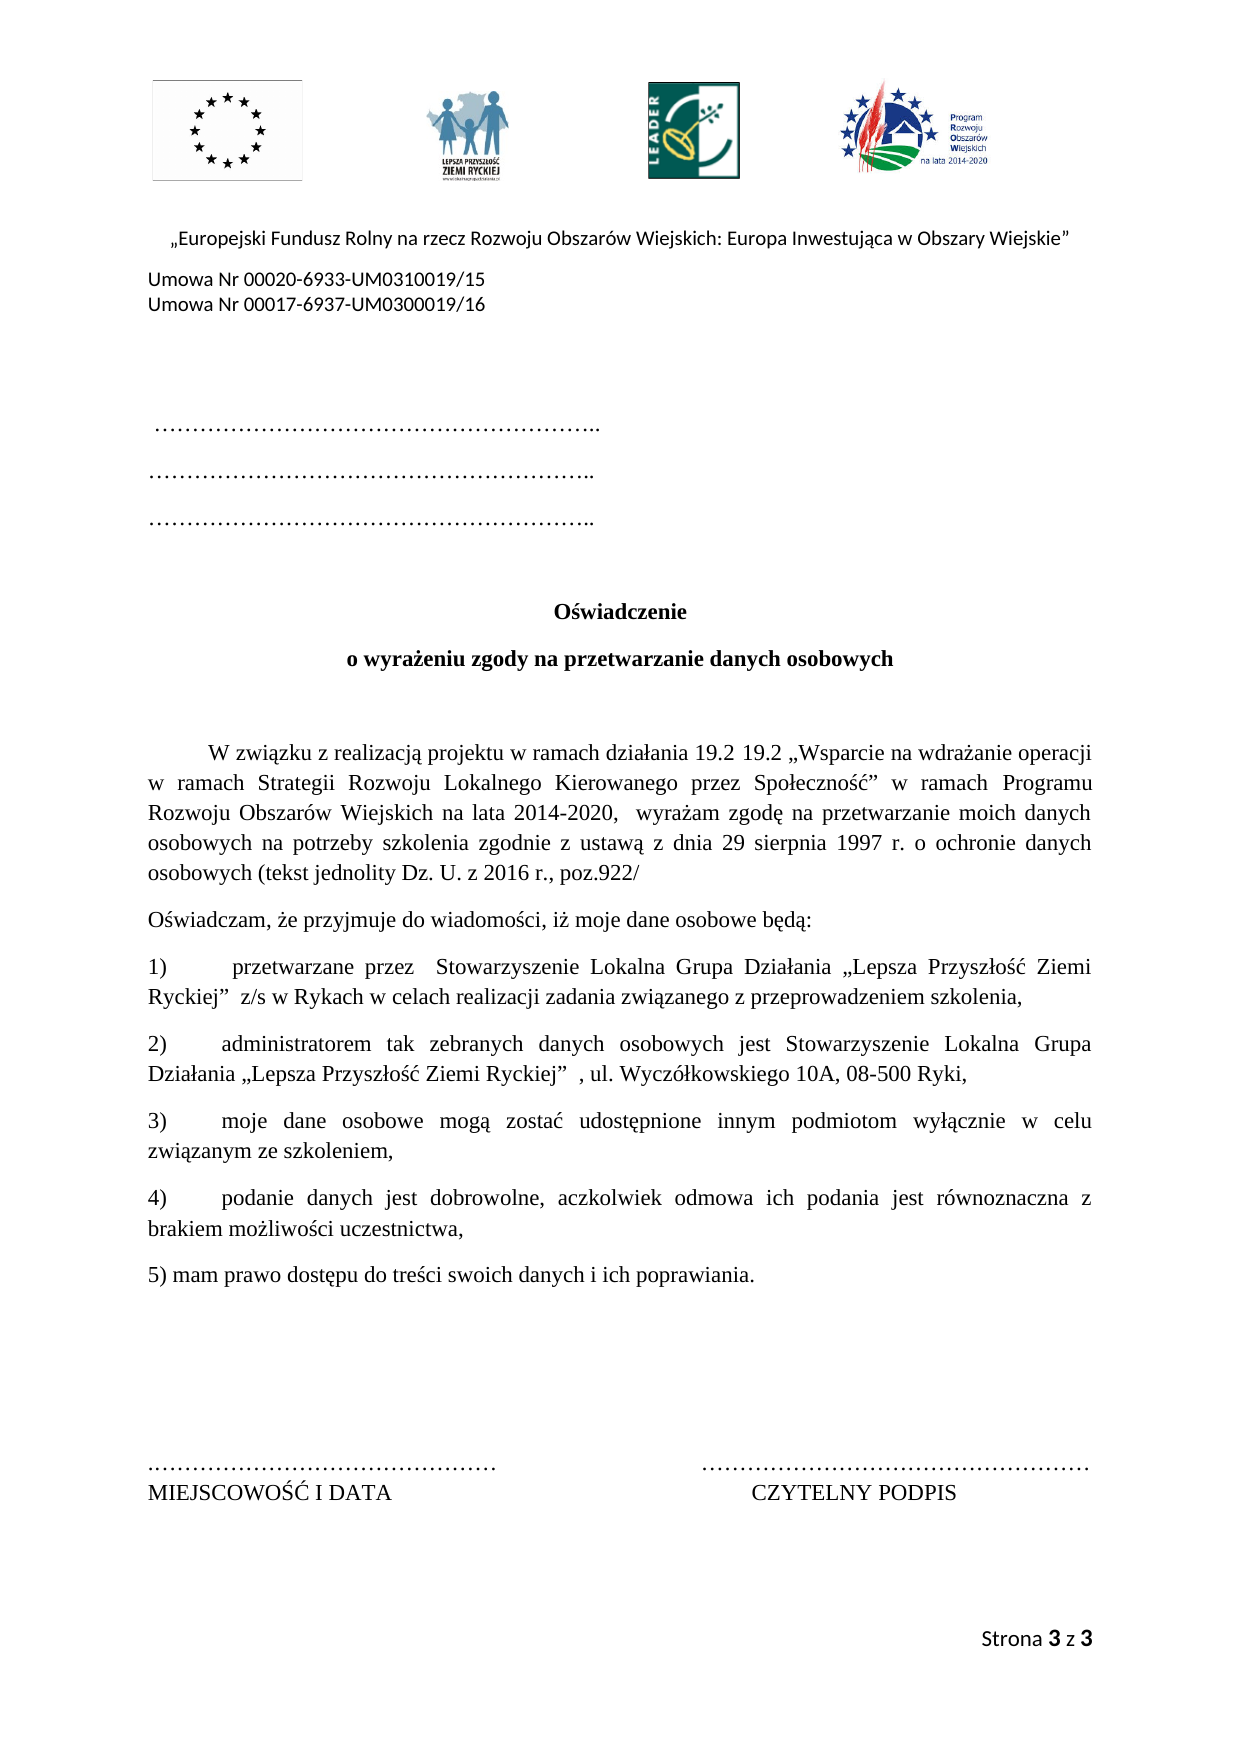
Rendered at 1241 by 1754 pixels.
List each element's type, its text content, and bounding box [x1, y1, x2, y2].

text 2) administratorem tak zebranych danych osobowych jest Stowarzyszenie Lokalna Grupa Działania „Lepsza Przyszłość Ziemi Ryckiej” , ul. Wyczółkowskiego 10A, 08-500 Ryki, [148, 1030, 1093, 1087]
text .……………………………………… …………………………………………… MIEJSCOWOŚĆ I DATA CZYTELNY PODPIS [148, 1449, 1093, 1506]
text ………………………………………………….. [148, 410, 1093, 437]
picture [426, 91, 509, 181]
text Oświadczam, że przyjmuje do wiadomości, iż moje dane osobowe będą: [148, 906, 1093, 933]
text 5) mam prawo dostępu do treści swoich danych i ich poprawiania. [148, 1261, 1093, 1288]
text W związku z realizacją projektu w ramach działania 19.2 19.2 „Wsparcie na wdrażanie operacji w ramach Strategii Rozwoju Lokalnego Kierowanego przez Społeczność” w ramach Programu Rozwoju Obszarów Wiejskich na lata 2014-2020, wyrażam zgodę na przetwarzanie moich danych osobowych na potrzeby szkolenia zgodnie z ustawą z dnia 29 sierpnia 1997 r. o ochronie danych osobowych (tekst jednolity Dz. U. z 2016 r., poz.922/ [148, 738, 1093, 886]
text 1) przetwarzane przez Stowarzyszenie Lokalna Grupa Działania „Lepsza Przyszłość Ziemi Ryckiej” z/s w Rykach w celach realizacji zadania związanego z przeprowadzeniem szkolenia, [148, 953, 1093, 1010]
text ………………………………………………….. [148, 457, 1093, 484]
picture [648, 82, 741, 181]
text ………………………………………………….. [148, 504, 1093, 531]
picture [833, 73, 999, 181]
text 3) moje dane osobowe mogą zostać udostępnione innym podmiotom wyłącznie w celu związanym ze szkoleniem, [148, 1107, 1093, 1164]
text Oświadczenie [148, 598, 1093, 624]
text 4) podanie danych jest dobrowolne, aczkolwiek odmowa ich podania jest równoznaczna z brakiem możliwości uczestnictwa, [148, 1184, 1093, 1241]
text o wyrażeniu zgody na przetwarzanie danych osobowych [148, 645, 1093, 671]
picture [152, 80, 303, 181]
